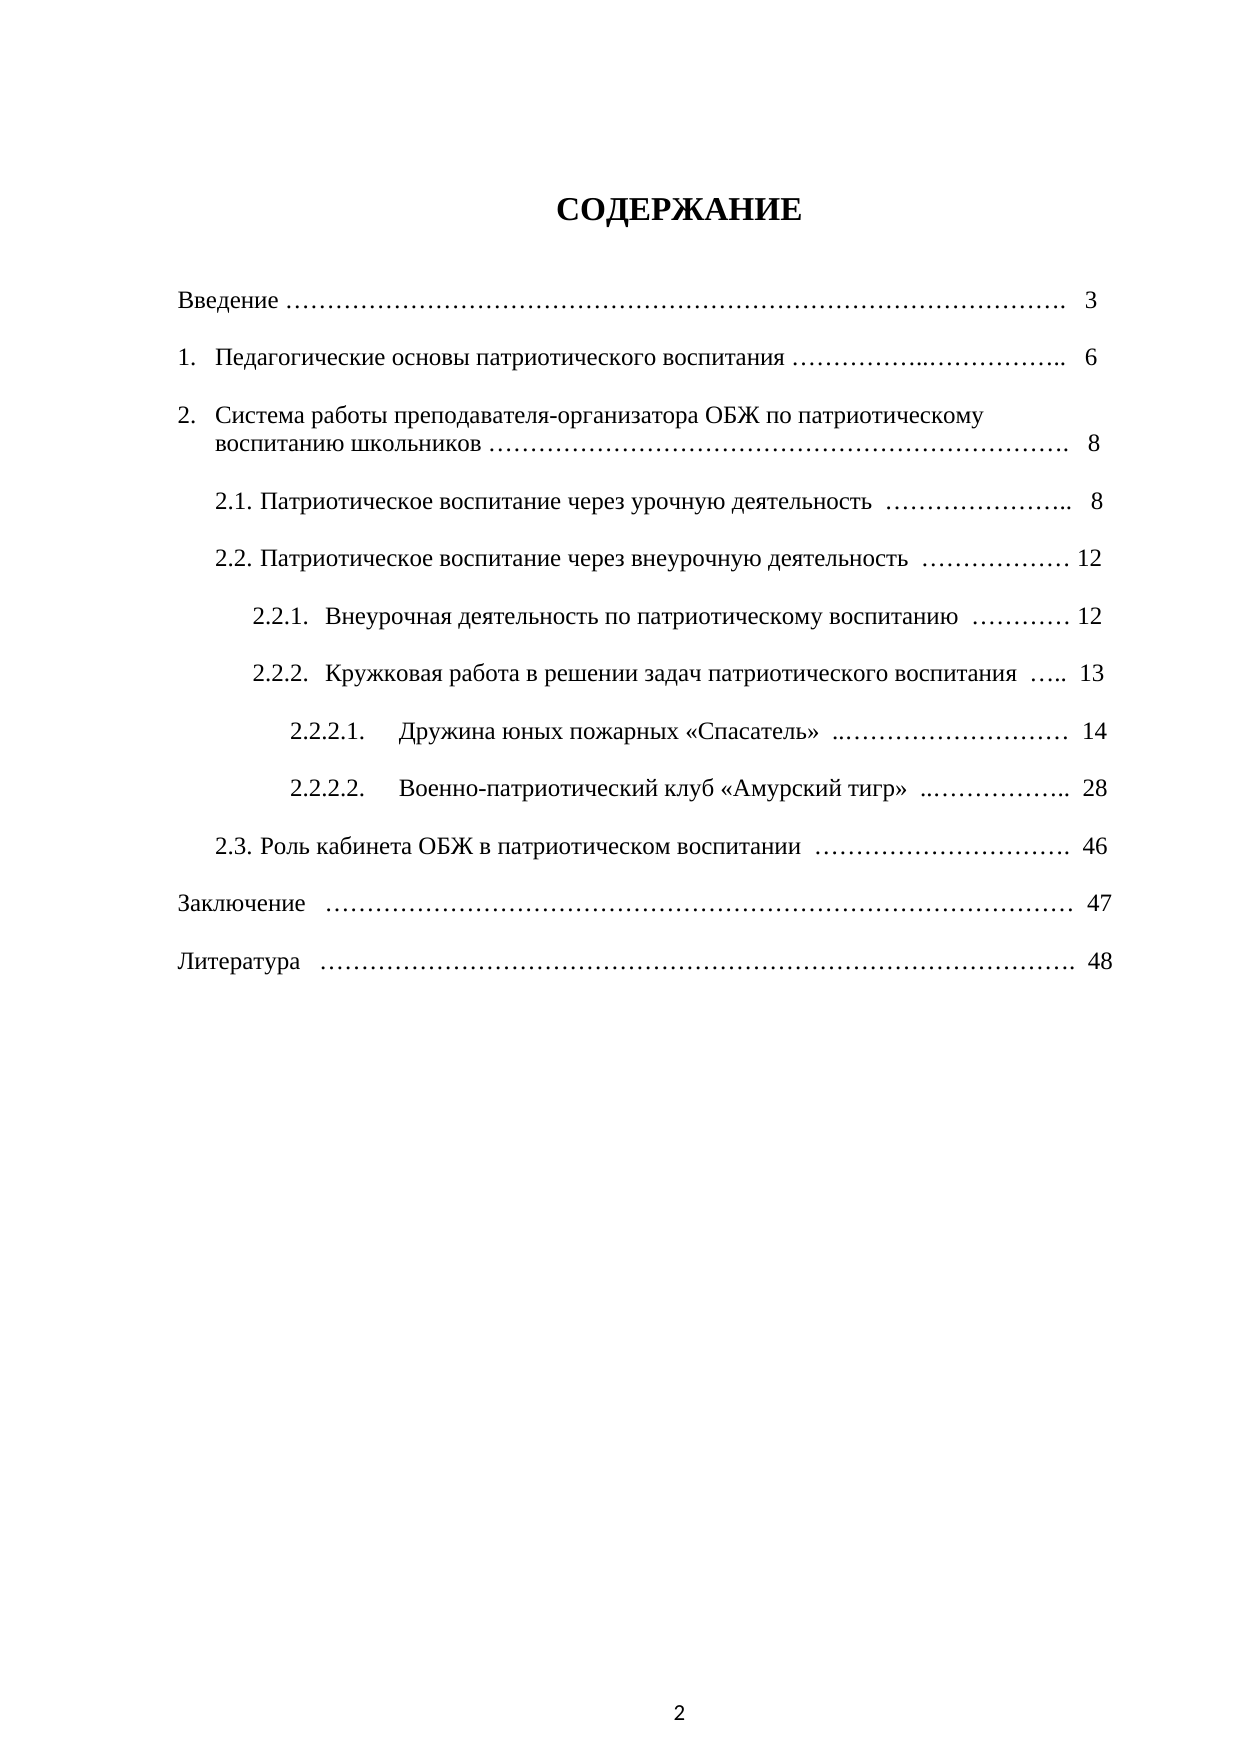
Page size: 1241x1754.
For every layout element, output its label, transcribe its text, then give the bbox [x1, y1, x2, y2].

text Введение …………………………………………………………………………………. 3 [177, 285, 1181, 313]
list Военно-патриотический клуб «Амурский тигр» ..…………….. 28 [290, 773, 1181, 802]
list Педагогические основы патриотического воспитания ……………..…………….. 6 [177, 342, 1181, 371]
text Литература ………………………………………………………………………………. 48 [177, 946, 1181, 975]
list Патриотическое воспитание через урочную деятельность ………………….. 8 [215, 486, 1181, 515]
text Заключение ……………………………………………………………………………… 47 [177, 888, 1181, 917]
list Дружина юных пожарных «Спасатель» ..……………………… 14 [290, 716, 1181, 745]
list Система работы преподавателя-организатора ОБЖ по патриотическому [177, 400, 1181, 428]
list Роль кабинета ОБЖ в патриотическом воспитании …………………………. 46 [215, 831, 1181, 860]
list Кружковая работа в решении задач патриотического воспитания ….. 13 [252, 658, 1181, 687]
list Патриотическое воспитание через внеурочную деятельность ……………… 12 [215, 543, 1181, 572]
text СОДЕРЖАНИЕ [177, 189, 1181, 227]
list Внеурочная деятельность по патриотическому воспитанию ………… 12 [252, 601, 1181, 630]
text воспитанию школьников ……………………………………………………………. 8 [215, 428, 1181, 457]
